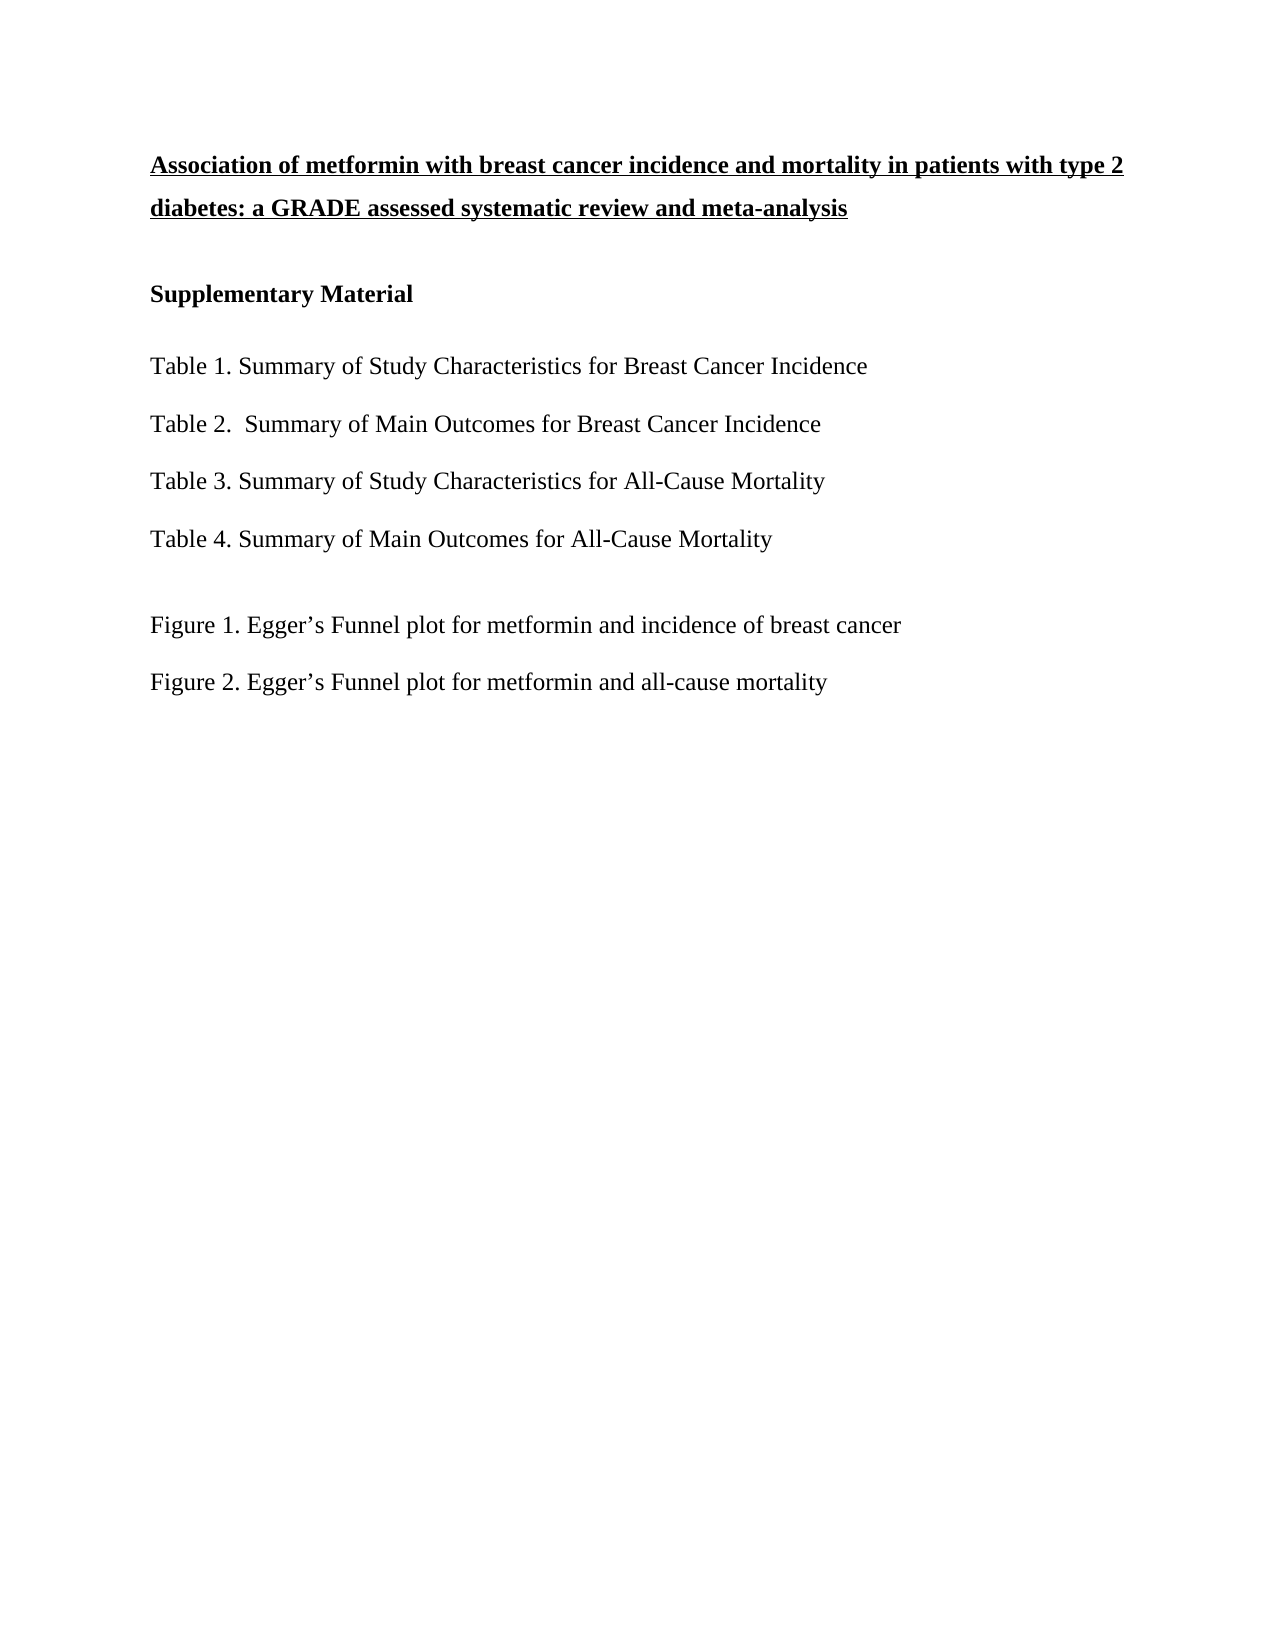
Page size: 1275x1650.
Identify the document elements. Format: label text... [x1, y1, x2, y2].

text Table 2. Summary of Main Outcomes for Breast Cancer Incidence [150, 409, 1125, 437]
text Table 3. Summary of Study Characteristics for All-Cause Mortality [150, 466, 1125, 495]
text Figure 2. Egger’s Funnel plot for metformin and all-cause mortality [150, 667, 1125, 696]
text Supplementary Material [150, 279, 1125, 308]
text Figure 1. Egger’s Funnel plot for metformin and incidence of breast cancer [150, 610, 1125, 639]
text Association of metformin with breast cancer incidence and mortality in patients with type 2 diabetes: a GRADE assessed systematic review and meta-analysis [150, 150, 1125, 222]
text Table 1. Summary of Study Characteristics for Breast Cancer Incidence [150, 351, 1125, 380]
text Table 4. Summary of Main Outcomes for All-Cause Mortality [150, 524, 1125, 552]
